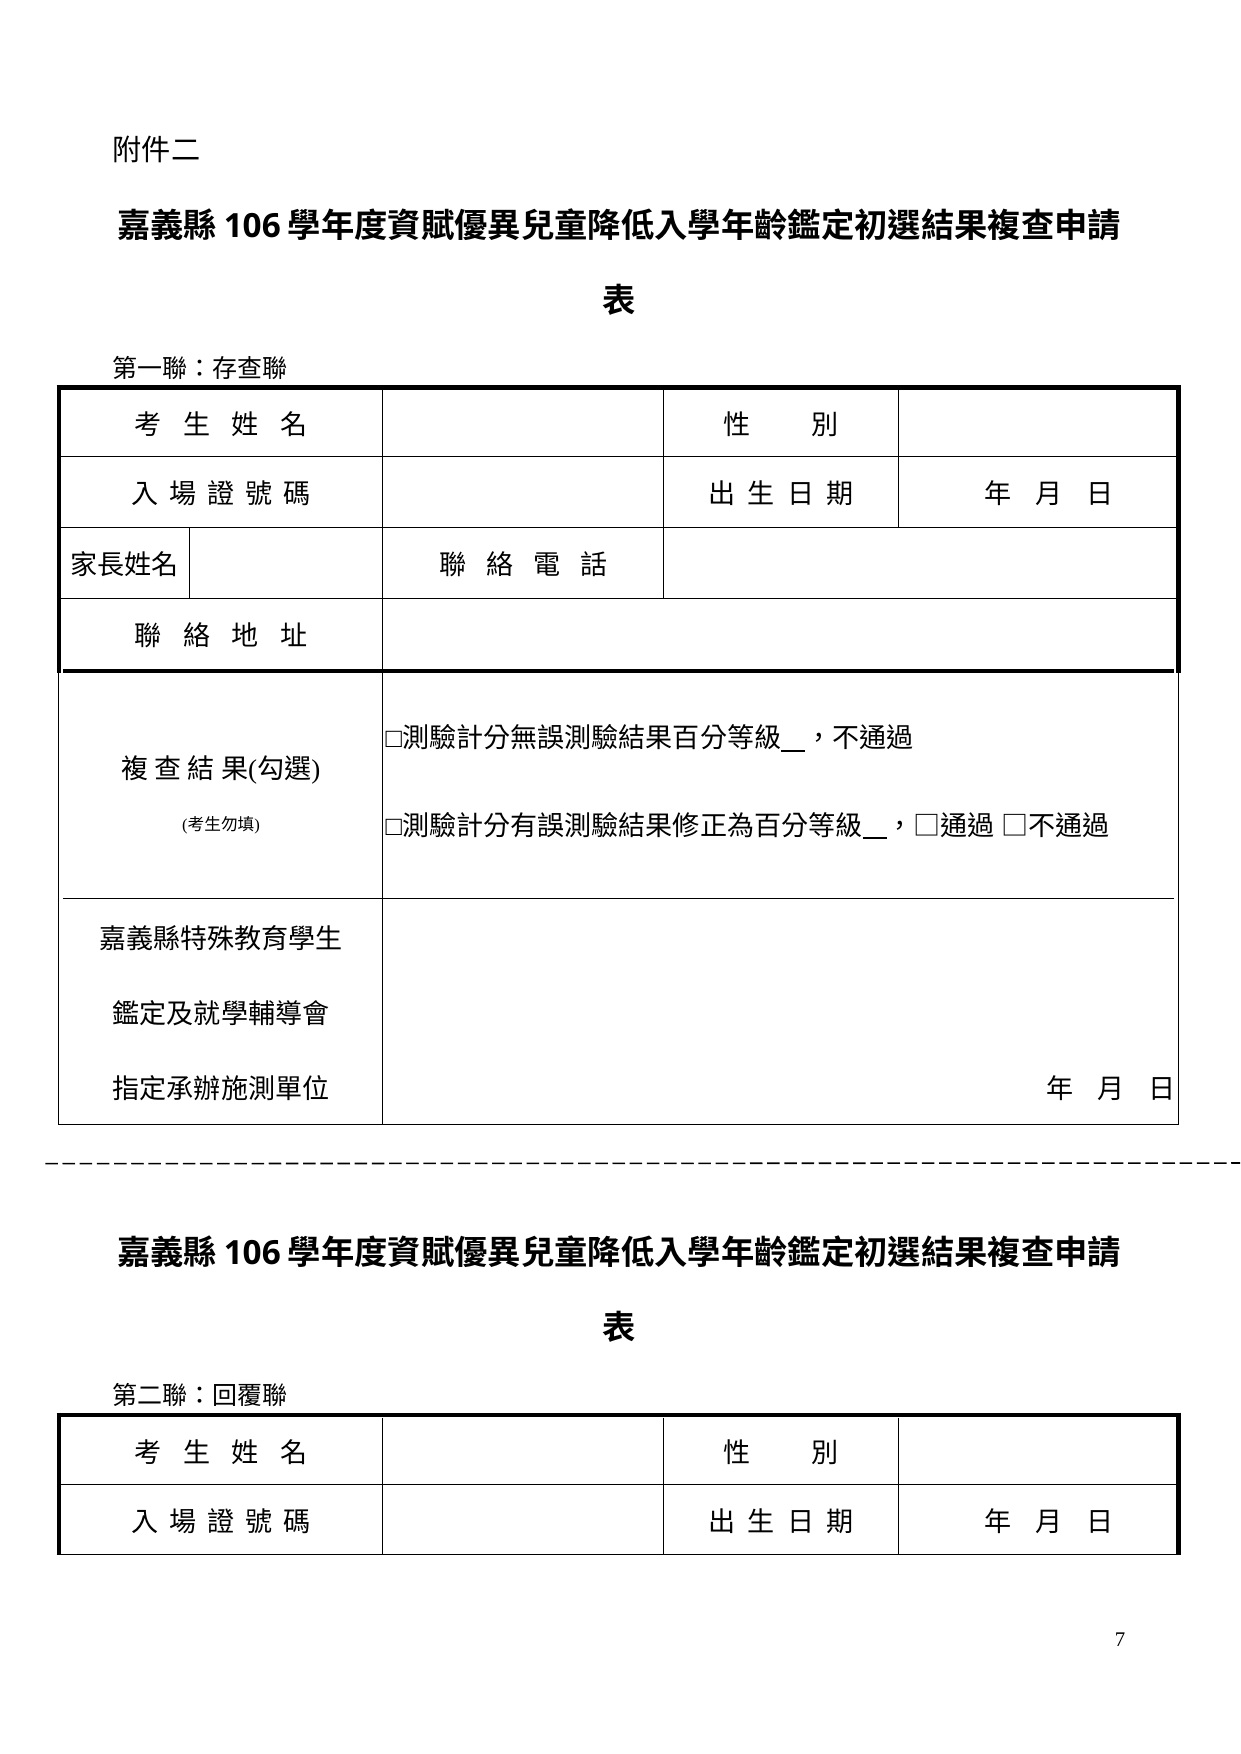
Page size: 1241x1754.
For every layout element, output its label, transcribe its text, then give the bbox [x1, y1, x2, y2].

table_header [383, 390, 663, 456]
table_cell [383, 1485, 663, 1554]
table_cell 聯 絡 電 話 [383, 528, 663, 598]
table_cell [190, 528, 382, 598]
table_header 性 別 [664, 1417, 898, 1483]
table_cell [664, 528, 1176, 598]
table_header [899, 390, 1176, 456]
table_cell [383, 457, 663, 527]
text 第二聯：回覆聯 [112, 1375, 1125, 1413]
text 第一聯：存查聯 [112, 348, 1125, 385]
table_cell 出 生 日 期 [664, 1485, 898, 1554]
table_header [383, 1417, 663, 1483]
table_header 考生姓名 [61, 1417, 382, 1483]
table_header 考生姓名 [61, 390, 382, 456]
table_cell □測驗計分無誤測驗結果百分等級 ，不通過 □測驗計分有誤測驗結果修正為百分等級 ，□通過 □不通過 [383, 669, 1178, 898]
table_cell 聯絡地址 [61, 599, 382, 668]
text 嘉義縣106學年度資賦優異兒童降低入學年齡鑑定初選結果複查申請表 [112, 185, 1125, 335]
table_header 性 別 [664, 390, 898, 456]
table_cell 年 月 日 [899, 457, 1176, 527]
table_cell 入 場 證 號 碼 [61, 1485, 382, 1554]
text 嘉義縣106學年度資賦優異兒童降低入學年齡鑑定初選結果複查申請表 [112, 1213, 1125, 1363]
table_header [899, 1417, 1176, 1483]
table_cell 入 場 證 號 碼 [61, 457, 382, 527]
table_cell 年 月 日 [383, 898, 1178, 1124]
text 附件二 [112, 110, 1125, 185]
table_cell 複 查 結 果(勾選) (考生勿填) [59, 669, 382, 898]
table_cell [383, 599, 1176, 668]
table_cell 年 月 日 [899, 1485, 1176, 1554]
table_cell 嘉義縣特殊教育學生 鑑定及就學輔導會 指定承辦施測單位 [59, 898, 382, 1124]
table_cell 出 生 日 期 [664, 457, 898, 527]
table_cell 家長姓名 [61, 528, 189, 598]
